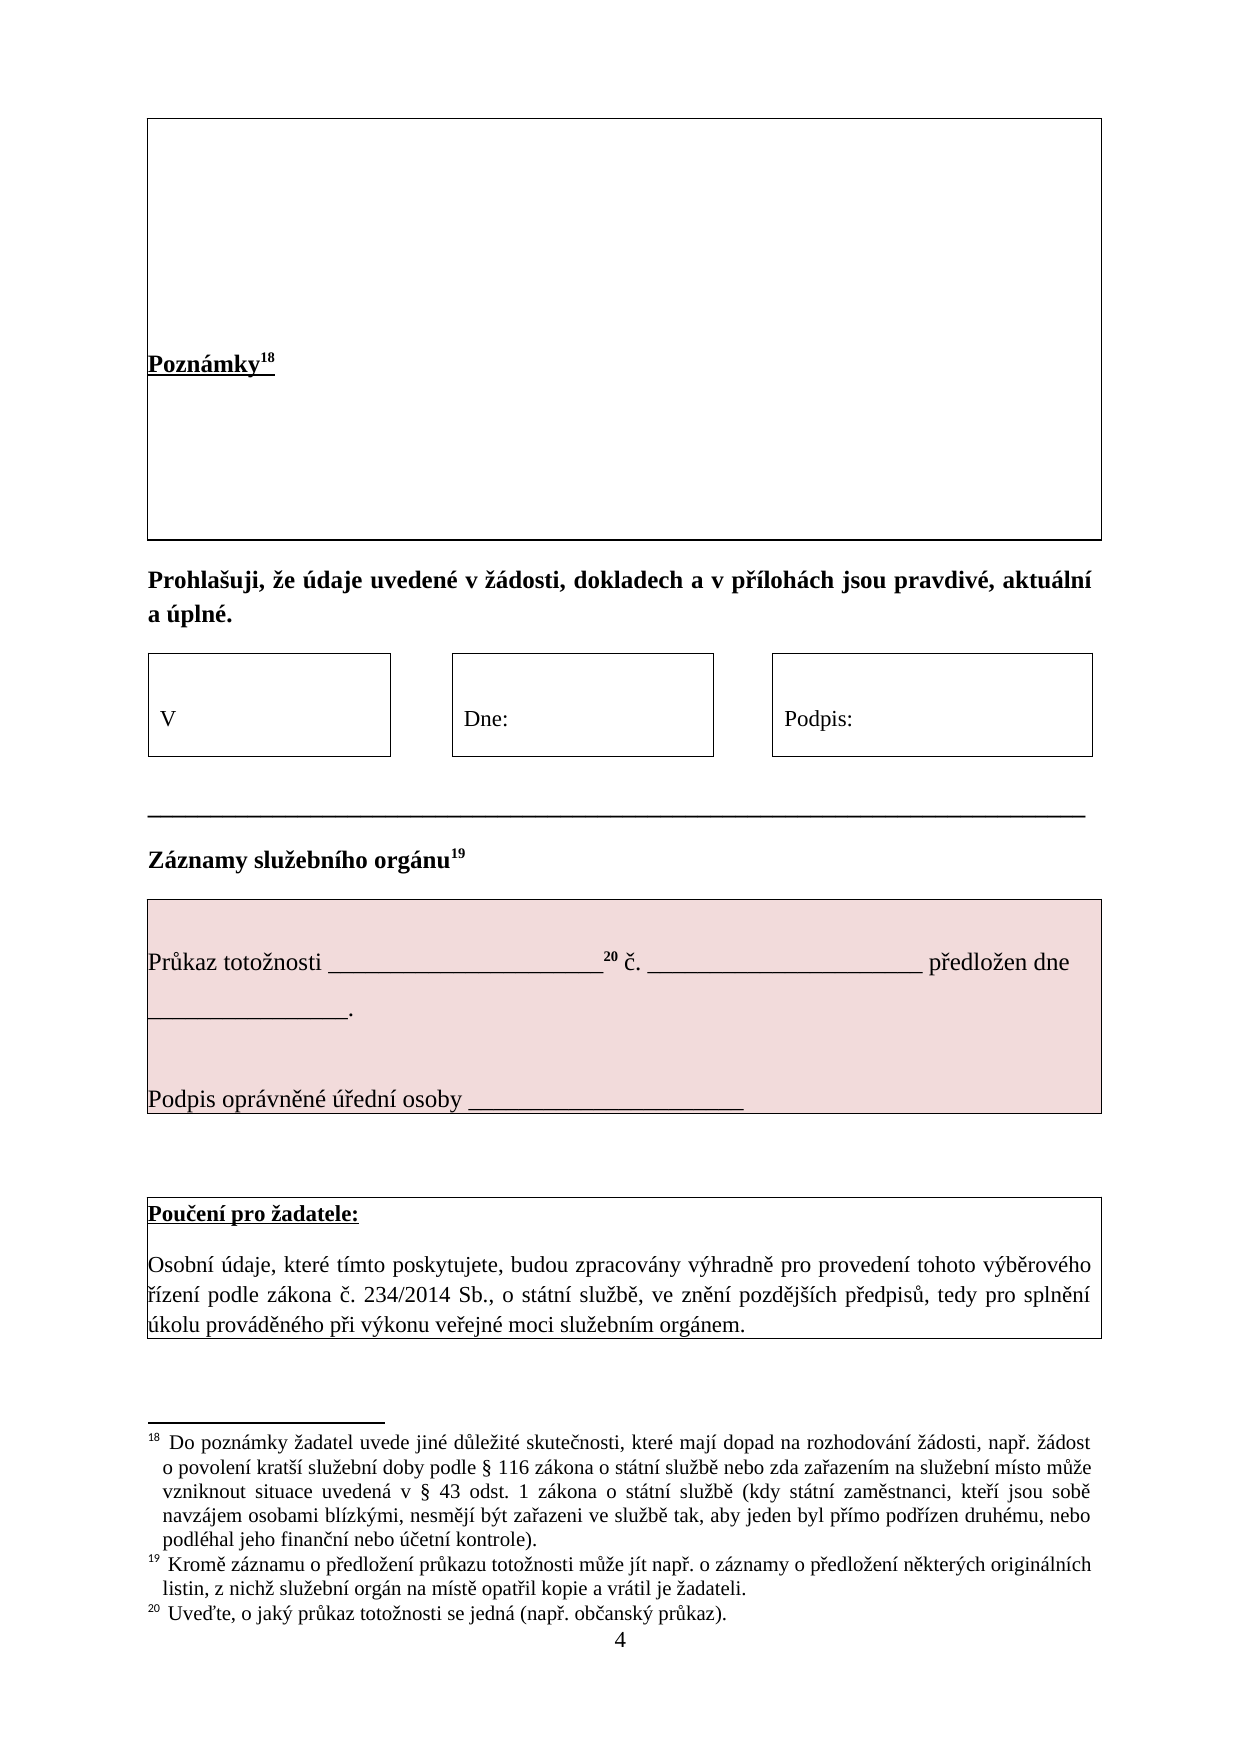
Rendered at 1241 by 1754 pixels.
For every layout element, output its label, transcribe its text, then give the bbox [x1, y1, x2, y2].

table_header Dne: [453, 654, 713, 756]
text Poznámky [148, 346, 1101, 378]
text Průkaz totožnosti ______________________ č. ______________________ předložen dne [148, 944, 1101, 976]
table_header Podpis: [773, 654, 1092, 756]
text Osobní údaje, které tímto poskytujete, budou zpracovány výhradně pro provedení tohoto výběrového řízení podle zákona č. 234/2014 Sb., o státní službě, ve znění pozdějších předpisů, tedy pro splnění úkolu prováděného při výkonu veřejné moci služebním orgánem. [148, 1248, 1101, 1338]
text ________________. [148, 990, 1101, 1022]
text Prohlašuji, že údaje uvedené v žádosti, dokladech a v přílohách jsou pravdivé, aktuální a úplné. [148, 566, 1092, 627]
text ___________________________________________________________________________ [148, 791, 1092, 820]
table_header V [149, 654, 390, 756]
table_header [391, 653, 452, 756]
table_header [714, 653, 772, 756]
text Poučení pro žadatele: [148, 1198, 1101, 1226]
text Podpis oprávněné úřední osoby ______________________ [148, 1081, 1101, 1113]
text Záznamy služebního orgánu [148, 845, 1092, 874]
